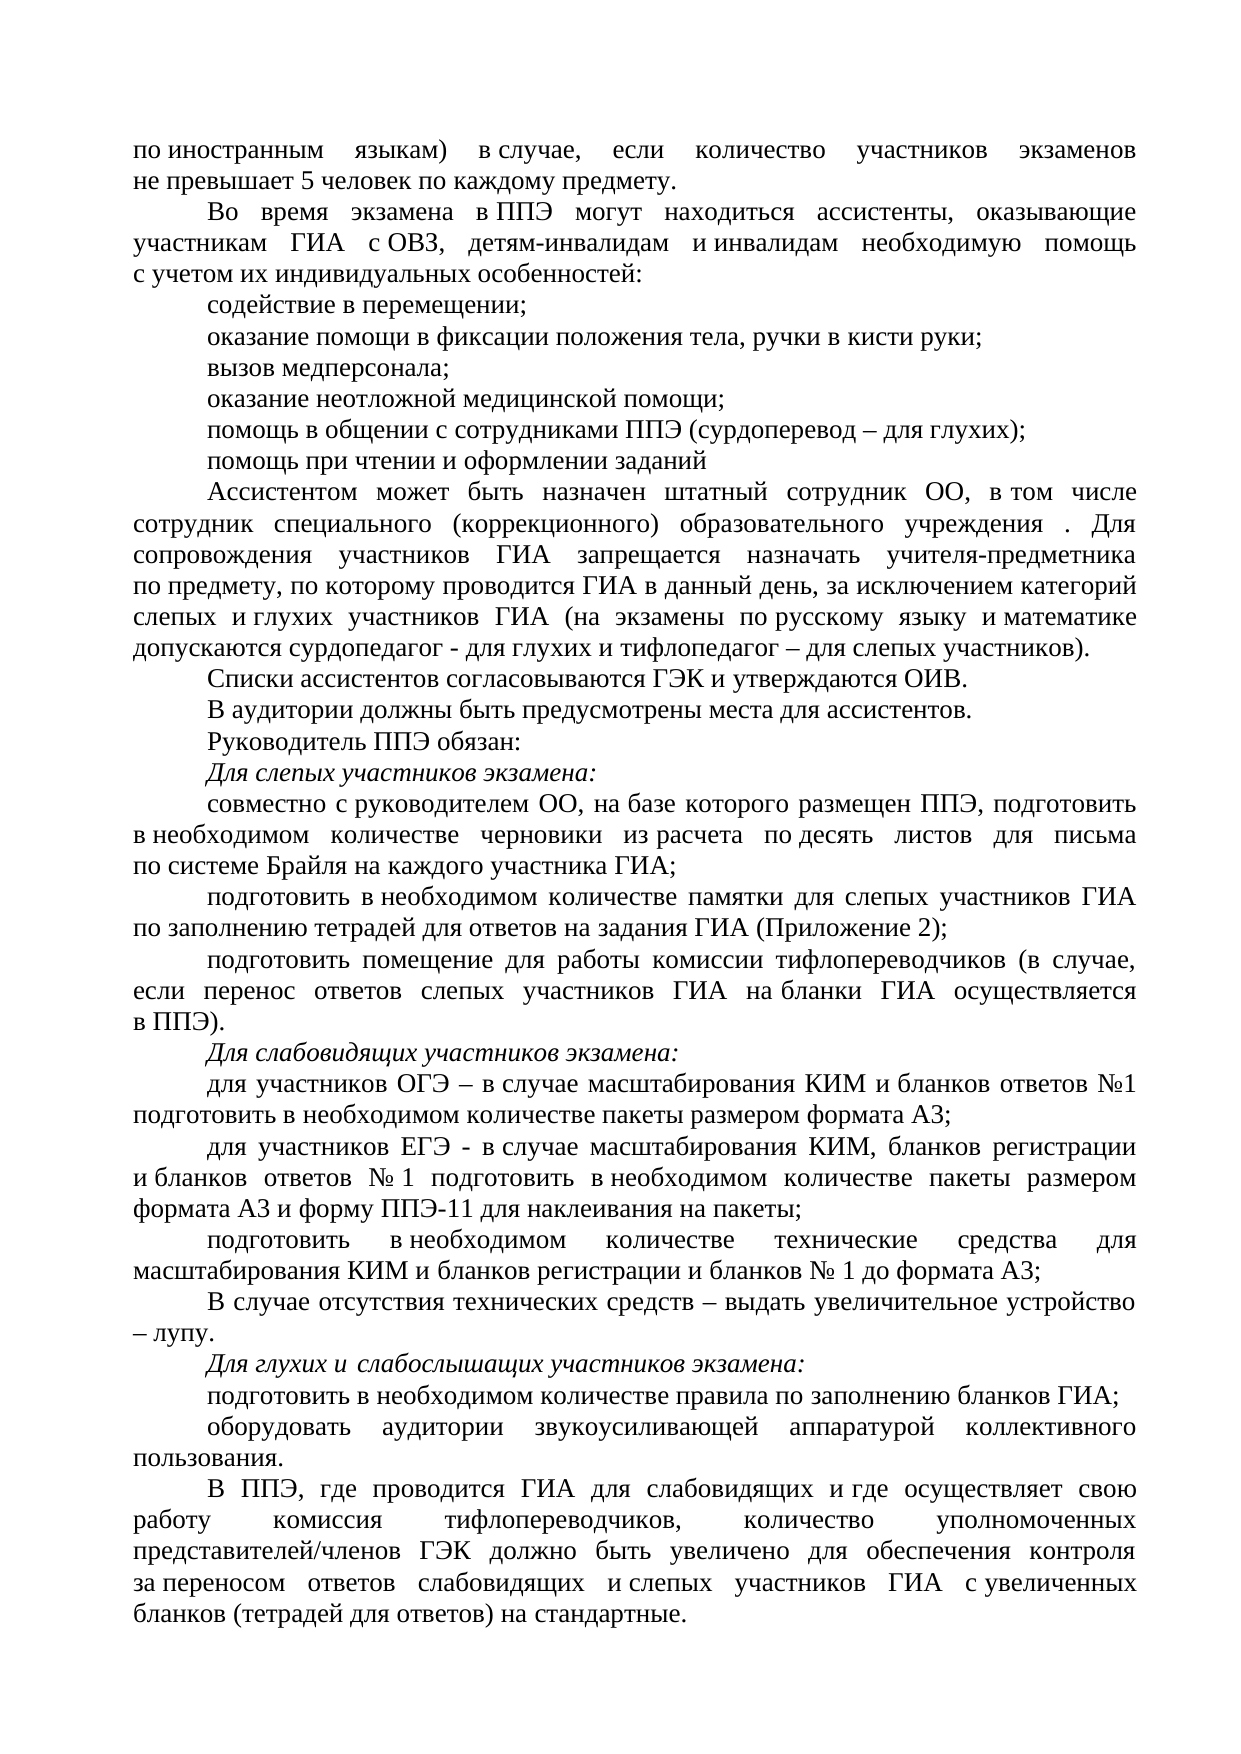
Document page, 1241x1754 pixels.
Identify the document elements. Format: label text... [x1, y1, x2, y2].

text подготовить в необходимом количестве правила по заполнению бланков ГИА; [133, 1379, 1137, 1410]
text оказание неотложной медицинской помощи; [133, 382, 1137, 413]
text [133, 133, 1137, 195]
text подготовить в необходимом количестве технические средства для масштабирования КИМ и бланков регистрации и бланков № 1 до формата А3; [133, 1223, 1137, 1285]
text В ППЭ, где проводится ГИА для слабовидящих и где осуществляет свою работу комиссия тифлопереводчиков, количество уполномоченных представителей/членов ГЭК должно быть увеличено для обеспечения контроля за переносом ответов слабовидящих и слепых участников ГИА с увеличенных бланков (тетрадей для ответов) на стандартные. [133, 1472, 1137, 1628]
text для участников ОГЭ – в случае масштабирования КИМ и бланков ответов №1 подготовить в необходимом количестве пакеты размером формата А3; [133, 1067, 1137, 1129]
text для участников ЕГЭ - в случае масштабирования КИМ, бланков регистрации и бланков ответов № 1 подготовить в необходимом количестве пакеты размером формата А3 и форму ППЭ-11 для наклеивания на пакеты; [133, 1129, 1137, 1223]
text помощь при чтении и оформлении заданий [133, 444, 1137, 476]
text оборудовать аудитории звукоусиливающей аппаратурой коллективного пользования. [133, 1410, 1137, 1472]
text Для слабовидящих участников экзамена: [133, 1036, 1137, 1067]
text оказание помощи в фиксации положения тела, ручки в кисти руки; [133, 320, 1137, 351]
text Для слепых участников экзамена: [133, 756, 1137, 787]
text Руководитель ППЭ обязан: [133, 725, 1137, 756]
text В аудитории должны быть предусмотрены места для ассистентов. [133, 693, 1137, 725]
text Для глухих и слабослышащих участников экзамена: [133, 1348, 1137, 1379]
text подготовить в необходимом количестве памятки для слепых участников ГИА по заполнению тетрадей для ответов на задания ГИА (Приложение 2); [133, 880, 1137, 943]
text подготовить помещение для работы комиссии тифлопереводчиков (в случае, если перенос ответов слепых участников ГИА на бланки ГИА осуществляется в ППЭ). [133, 943, 1137, 1036]
text Ассистентом может быть назначен штатный сотрудник ОО, в том числе сотрудник специального (коррекционного) образовательного учреждения . Для сопровождения участников ГИА запрещается назначать учителя-предметника по предмету, по которому проводится ГИА в данный день, за исключением категорий слепых и глухих участников ГИА (на экзамены по русскому языку и математике допускаются сурдопедагог - для глухих и тифлопедагог – для слепых участников). [133, 476, 1137, 662]
text Списки ассистентов согласовываются ГЭК и утверждаются ОИВ. [133, 662, 1137, 693]
text помощь в общении с сотрудниками ППЭ (сурдоперевод – для глухих); [133, 413, 1137, 444]
text Во время экзамена в ППЭ могут находиться ассистенты, оказывающие участникам ГИА с ОВЗ, детям-инвалидам и инвалидам необходимую помощь с учетом их индивидуальных особенностей: [133, 195, 1137, 289]
text В случае отсутствия технических средств – выдать увеличительное устройство – лупу. [133, 1285, 1137, 1348]
text вызов медперсонала; [133, 351, 1137, 382]
text содействие в перемещении; [133, 289, 1137, 320]
text совместно с руководителем ОО, на базе которого размещен ППЭ, подготовить в необходимом количестве черновики из расчета по десять листов для письма по системе Брайля на каждого участника ГИА; [133, 787, 1137, 880]
